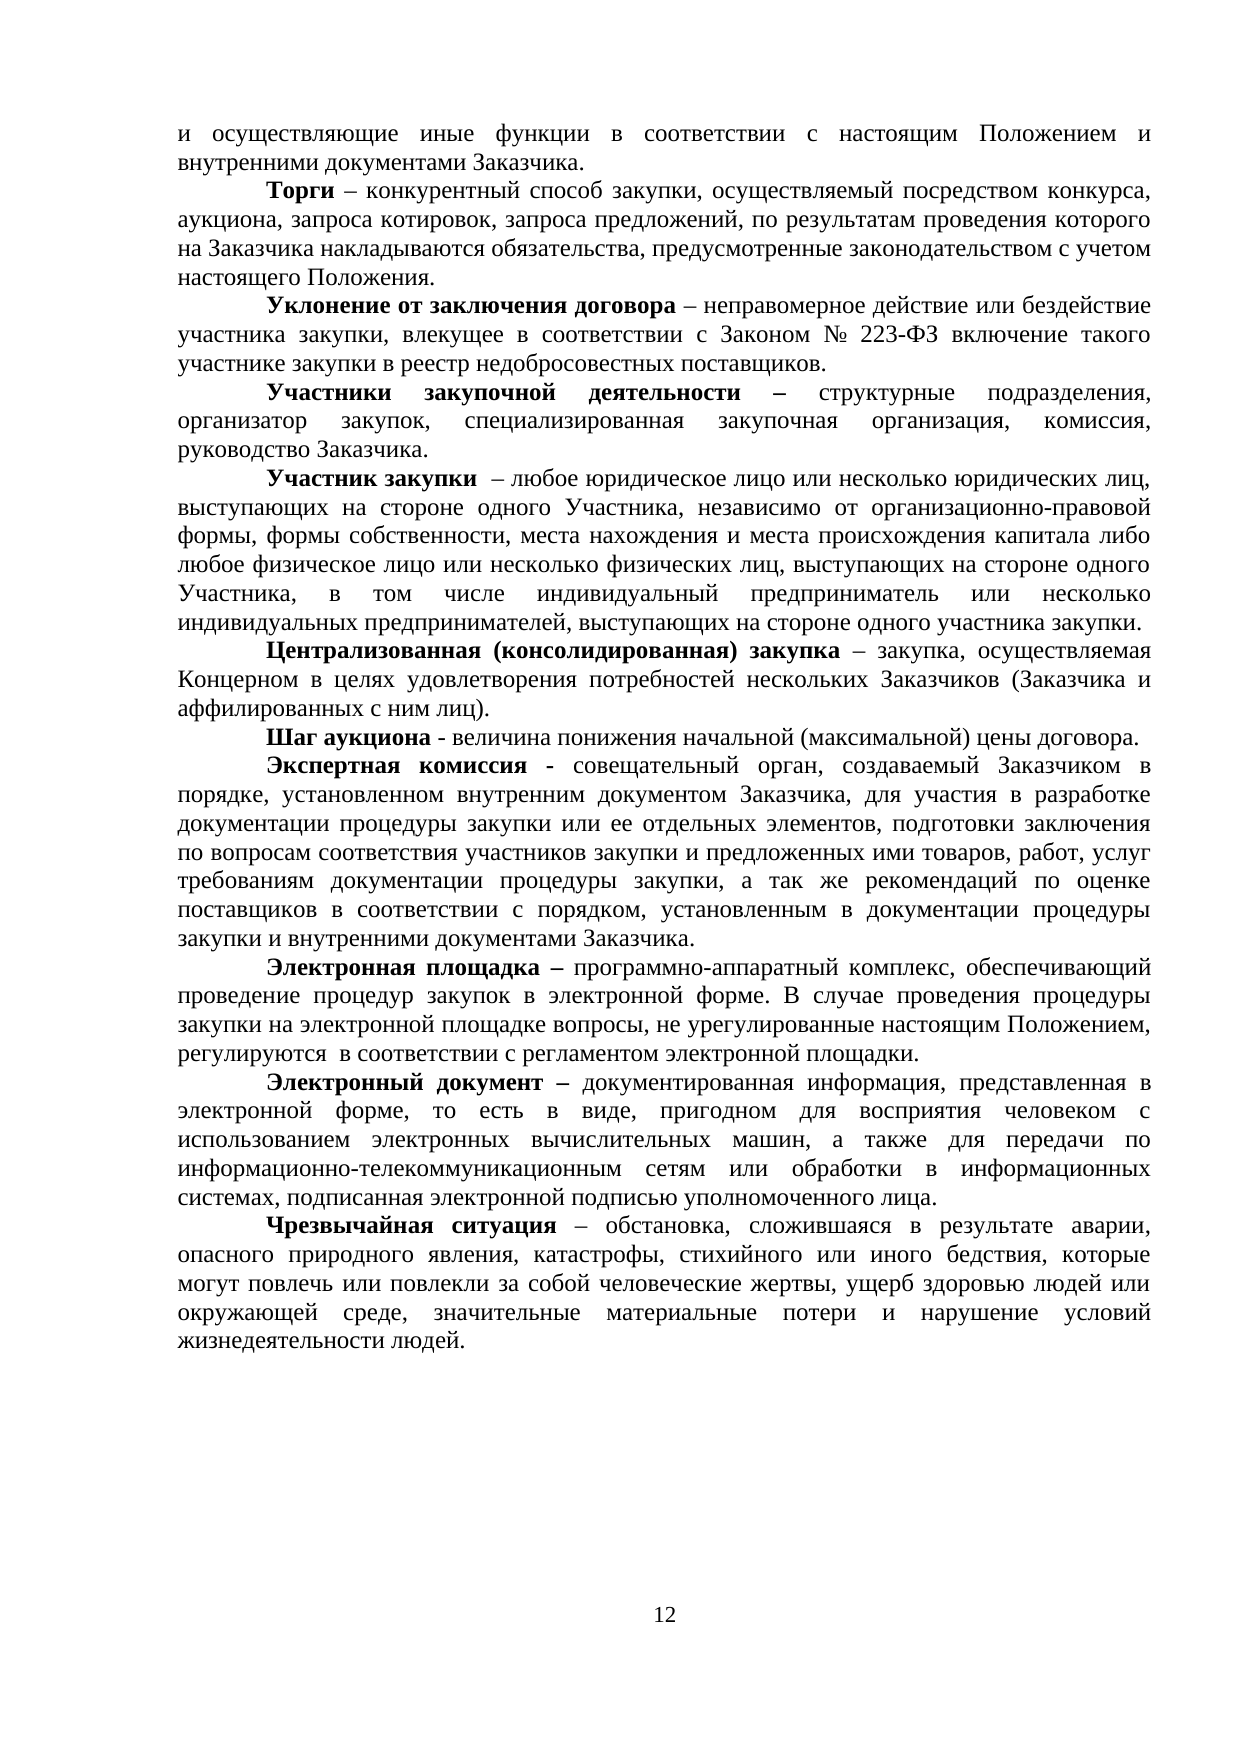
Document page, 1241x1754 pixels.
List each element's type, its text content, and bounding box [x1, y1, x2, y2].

text Электронный документ – документированная информация, представленная в электронной форме, то есть в виде, пригодном для восприятия человеком с использованием электронных вычислительных машин, а также для передачи по информационно-телекоммуникационным сетям или обработки в информационных системах, подписанная электронной подписью уполномоченного лица. [177, 1067, 1152, 1211]
text Централизованная (консолидированная) закупка – закупка, осуществляемая Концерном в целях удовлетворения потребностей нескольких Заказчиков (Заказчика и аффилированных с ним лиц). [177, 636, 1152, 722]
text Чрезвычайная ситуация – обстановка, сложившаяся в результате аварии, опасного природного явления, катастрофы, стихийного или иного бедствия, которые могут повлечь или повлекли за собой человеческие жертвы, ущерб здоровью людей или окружающей среде, значительные материальные потери и нарушение условий жизнедеятельности людей. [177, 1211, 1152, 1354]
text Уклонение от заключения договора – неправомерное действие или бездействие участника закупки, влекущее в соответствии с Законом № 223-ФЗ включение такого участнике закупки в реестр недобросовестных поставщиков. [177, 291, 1152, 377]
text Участник закупки – любое юридическое лицо или несколько юридических лиц, выступающих на стороне одного Участника, независимо от организационно-правовой формы, формы собственности, места нахождения и места происхождения капитала либо любое физическое лицо или несколько физических лиц, выступающих на стороне одного Участника, в том числе индивидуальный предприниматель или несколько индивидуальных предпринимателей, выступающих на стороне одного участника закупки. [177, 463, 1152, 636]
text Участники закупочной деятельности – структурные подразделения, организатор закупок, специализированная закупочная организация, комиссия, руководство Заказчика. [177, 377, 1152, 463]
text Экспертная комиссия - совещательный орган, создаваемый Заказчиком в порядке, установленном внутренним документом Заказчика, для участия в разработке документации процедуры закупки или ее отдельных элементов, подготовки заключения по вопросам соответствия участников закупки и предложенных ими товаров, работ, услуг требованиям документации процедуры закупки, а так же рекомендаций по оценке поставщиков в соответствии с порядком, установленным в документации процедуры закупки и внутренними документами Заказчика. [177, 751, 1152, 952]
text Шаг аукциона - величина понижения начальной (максимальной) цены договора. [177, 722, 1152, 751]
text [177, 118, 1152, 176]
text Торги – конкурентный способ закупки, осуществляемый посредством конкурса, аукциона, запроса котировок, запроса предложений, по результатам проведения которого на Заказчика накладываются обязательства, предусмотренные законодательством с учетом настоящего Положения. [177, 176, 1152, 291]
text Электронная площадка – программно-аппаратный комплекс, обеспечивающий проведение процедур закупок в электронной форме. В случае проведения процедуры закупки на электронной площадке вопросы, не урегулированные настоящим Положением, регулируются в соответствии с регламентом электронной площадки. [177, 952, 1152, 1067]
